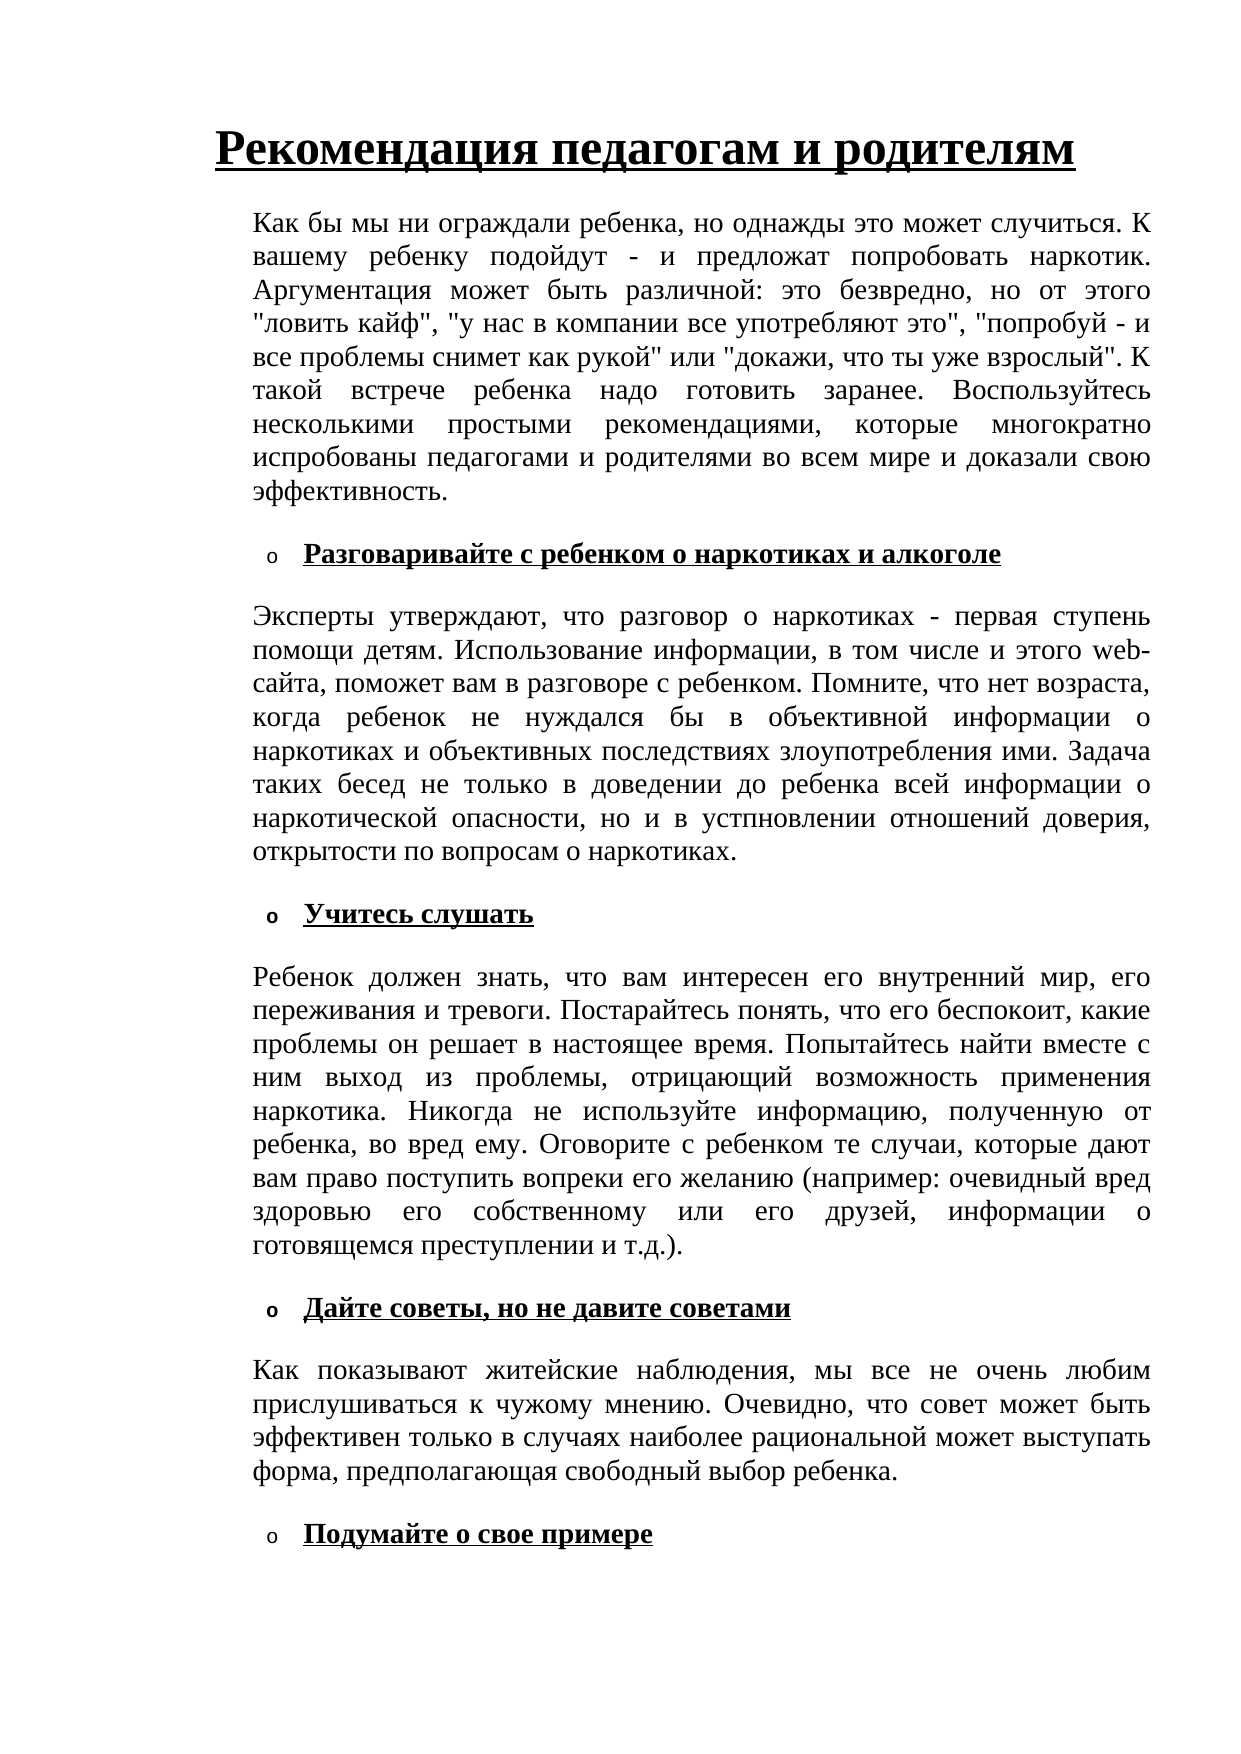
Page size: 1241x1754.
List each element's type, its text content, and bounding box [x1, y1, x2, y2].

text Как показывают житейские наблюдения, мы все не очень любим прислушиваться к чужому мнению. Очевидно, что совет может быть эффективен только в случаях наиболее рациональной может выступать форма, предполагающая свободный выбор ребенка. [252, 1352, 1152, 1487]
list Учитесь слушать [266, 896, 1152, 929]
text Эксперты утверждают, что разговор о наркотиках - первая ступень помощи детям. Использование информации, в том числе и этого web-сайта, поможет вам в разговоре с ребенком. Помните, что нет возраста, когда ребенок не нуждался бы в объективной информации о наркотиках и объективных последствиях злоупотребления ими. Задача таких бесед не только в доведении до ребенка всей информации о наркотической опасности, но и в устпновлении отношений доверия, открытости по вопросам о наркотиках. [252, 598, 1152, 867]
text Рекомендация педагогам и родителям [177, 118, 1152, 176]
list Подумайте о свое примере [266, 1516, 1152, 1549]
list Разговаривайте с ребенком о наркотиках и алкоголе [266, 536, 1152, 569]
text Ребенок должен знать, что вам интересен его внутренний мир, его переживания и тревоги. Постарайтесь понять, что его беспокоит, какие проблемы он решает в настоящее время. Попытайтесь найти вместе с ним выход из проблемы, отрицающий возможность применения наркотика. Никогда не используйте информацию, полученную от ребенка, во вред ему. Оговорите с ребенком те случаи, которые дают вам право поступить вопреки его желанию (например: очевидный вред здоровью его собственному или его друзей, информации о готовящемся преступлении и т.д.). [252, 959, 1152, 1261]
list Дайте советы, но не давите советами [266, 1290, 1152, 1323]
text Как бы мы ни ограждали ребенка, но однажды это может случиться. К вашему ребенку подойдут - и предложат попробовать наркотик. Аргументация может быть различной: это безвредно, но от этого "ловить кайф", "у нас в компании все употребляют это", "попробуй - и все проблемы снимет как рукой" или "докажи, что ты уже взрослый". К такой встрече ребенка надо готовить заранее. Воспользуйтесь несколькими простыми рекомендациями, которые многократно испробованы педагогами и родителями во всем мире и доказали свою эффективность. [252, 205, 1152, 507]
